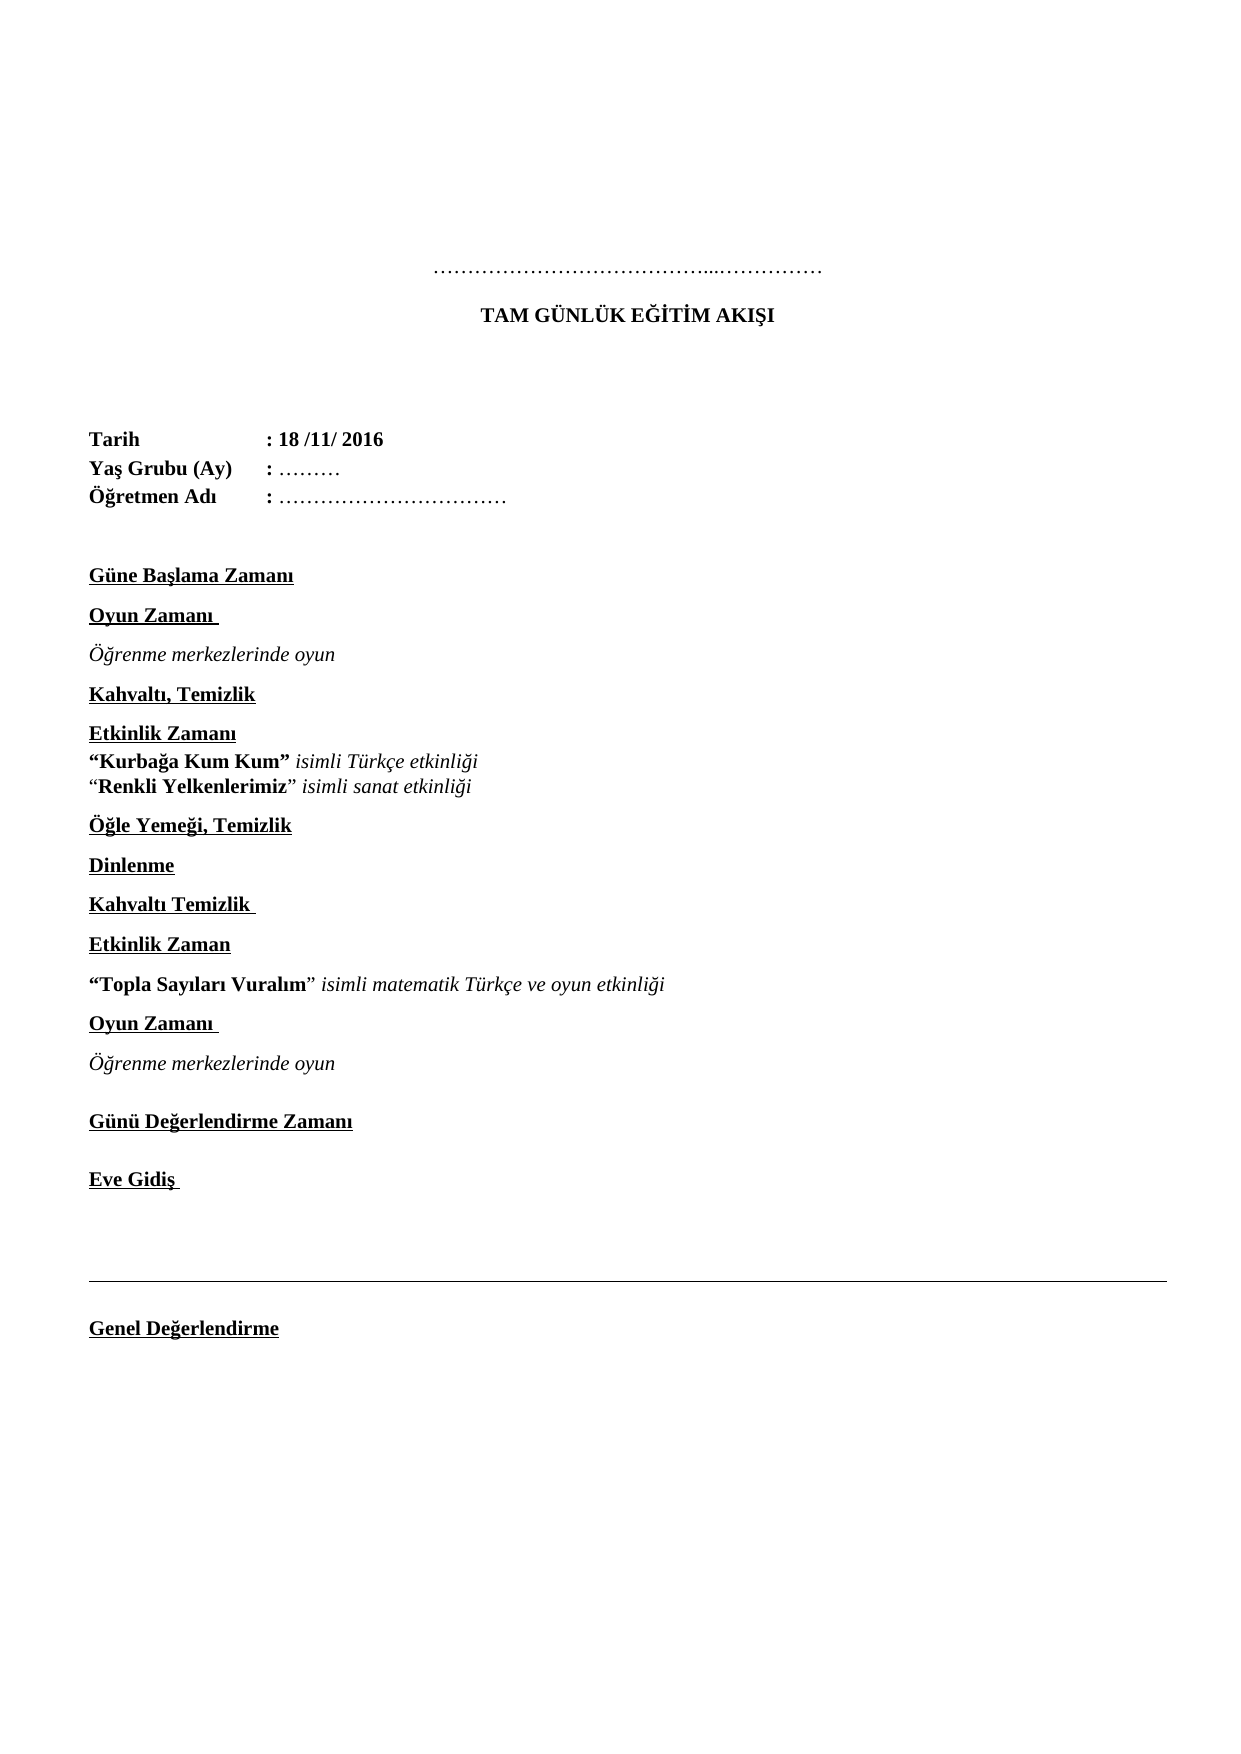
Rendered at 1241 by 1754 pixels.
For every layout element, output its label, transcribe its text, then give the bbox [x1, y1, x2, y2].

text Etkinlik Zaman [89, 921, 1167, 956]
text Öğle Yemeği, Temizlik [89, 802, 1167, 837]
text Öğrenme merkezlerinde oyun [89, 1039, 1167, 1075]
text Öğrenme merkezlerinde oyun [89, 631, 1167, 666]
text “Renkli Yelkenlerimiz” isimli sanat etkinliği [89, 773, 1167, 798]
text Oyun Zamanı [89, 1000, 1167, 1035]
text Dinlenme [89, 841, 1167, 877]
text Tarih : 18 /11/ 2016 [89, 427, 1167, 451]
text “Topla Sayıları Vuralım” isimli matematik Türkçe ve oyun etkinliği [89, 960, 1167, 996]
text Günü Değerlendirme Zamanı [89, 1108, 1167, 1133]
text Yaş Grubu (Ay) : ……… [89, 456, 1167, 479]
text Oyun Zamanı [89, 591, 1167, 627]
text …………………………………...…………… [89, 254, 1167, 278]
text Güne Başlama Zamanı [89, 552, 1167, 587]
text Eve Gidiş [89, 1166, 1167, 1191]
text “Kurbağa Kum Kum” isimli Türkçe etkinliği [89, 749, 1167, 773]
text Genel Değerlendirme [89, 1316, 1167, 1340]
text Öğretmen Adı : …………………………… [89, 484, 1167, 508]
text Kahvaltı Temizlik [89, 881, 1167, 916]
text Etkinlik Zamanı [89, 710, 1167, 745]
text Kahvaltı, Temizlik [89, 670, 1167, 706]
text TAM GÜNLÜK EĞİTİM AKIŞI [89, 303, 1167, 327]
